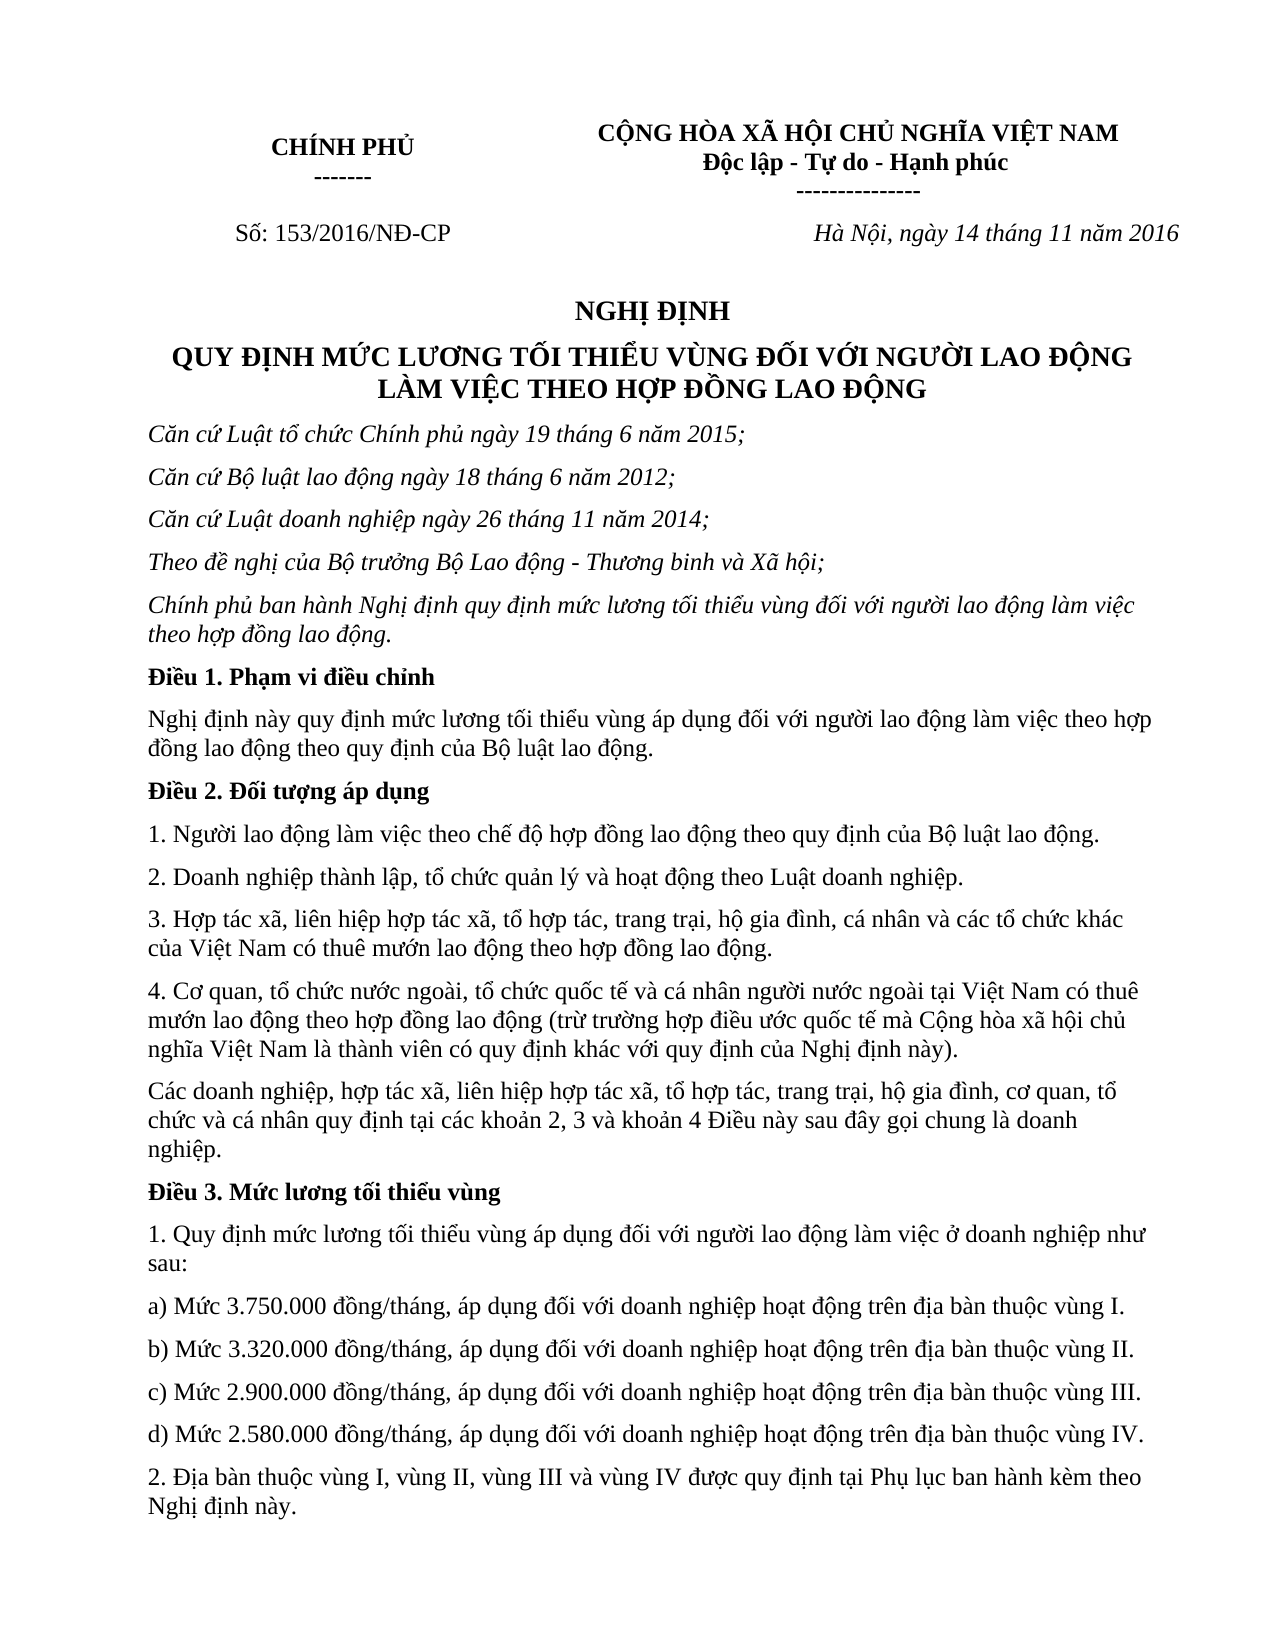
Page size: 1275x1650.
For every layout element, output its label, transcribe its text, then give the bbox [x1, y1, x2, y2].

table_cell Hà Nội, ngày 14 tháng 11 năm 2016 [538, 219, 1179, 261]
text 4. Cơ quan, tổ chức nước ngoài, tổ chức quốc tế và cá nhân người nước ngoài tại Việt Nam có thuê mướn lao động theo hợp đồng lao động (trừ trường hợp điều ước quốc tế mà Cộng hòa xã hội chủ nghĩa Việt Nam là thành viên có quy định khác với quy định của Nghị định này). [148, 976, 1157, 1062]
text NGHỊ ĐỊNH [148, 261, 1157, 326]
text 1. Quy định mức lương tối thiểu vùng áp dụng đối với người lao động làm việc ở doanh nghiệp như sau: [148, 1219, 1157, 1277]
text c) Mức 2.900.000 đồng/tháng, áp dụng đối với doanh nghiệp hoạt động trên địa bàn thuộc vùng III. [148, 1377, 1157, 1406]
text 2. Doanh nghiệp thành lập, tổ chức quản lý và hoạt động theo Luật doanh nghiệp. [148, 862, 1157, 891]
text d) Mức 2.580.000 đồng/tháng, áp dụng đối với doanh nghiệp hoạt động trên địa bàn thuộc vùng IV. [148, 1419, 1157, 1448]
text Căn cứ Luật tổ chức Chính phủ ngày 19 tháng 6 năm 2015; [148, 419, 1157, 448]
table_header CỘNG HÒA XÃ HỘI CHỦ NGHĨA VIỆT NAM Độc lập - Tự do - Hạnh phúc --------------- [538, 118, 1179, 218]
text Căn cứ Luật doanh nghiệp ngày 26 tháng 11 năm 2014; [148, 504, 1157, 533]
text Căn cứ Bộ luật lao động ngày 18 tháng 6 năm 2012; [148, 462, 1157, 491]
text Theo đề nghị của Bộ trưởng Bộ Lao động - Thương binh và Xã hội; [148, 547, 1157, 576]
text QUY ĐỊNH MỨC LƯƠNG TỐI THIỂU VÙNG ĐỐI VỚI NGƯỜI LAO ĐỘNG LÀM VIỆC THEO HỢP ĐỒNG LAO ĐỘNG [148, 340, 1157, 405]
table_header CHÍNH PHỦ ------- [148, 118, 538, 218]
text Điều 1. Phạm vi điều chỉnh [148, 662, 1157, 691]
text Nghị định này quy định mức lương tối thiểu vùng áp dụng đối với người lao động làm việc theo hợp đồng lao động theo quy định của Bộ luật lao động. [148, 704, 1157, 762]
text Điều 3. Mức lương tối thiểu vùng [148, 1177, 1157, 1206]
text Các doanh nghiệp, hợp tác xã, liên hiệp hợp tác xã, tổ hợp tác, trang trại, hộ gia đình, cơ quan, tổ chức và cá nhân quy định tại các khoản 2, 3 và khoản 4 Điều này sau đây gọi chung là doanh nghiệp. [148, 1076, 1157, 1163]
text 2. Địa bàn thuộc vùng I, vùng II, vùng III và vùng IV được quy định tại Phụ lục ban hành kèm theo Nghị định này. [148, 1462, 1157, 1520]
text 3. Hợp tác xã, liên hiệp hợp tác xã, tổ hợp tác, trang trại, hộ gia đình, cá nhân và các tổ chức khác của Việt Nam có thuê mướn lao động theo hợp đồng lao động. [148, 904, 1157, 962]
text b) Mức 3.320.000 đồng/tháng, áp dụng đối với doanh nghiệp hoạt động trên địa bàn thuộc vùng II. [148, 1334, 1157, 1363]
table_cell Số: 153/2016/NĐ-CP [148, 219, 538, 261]
text 1. Người lao động làm việc theo chế độ hợp đồng lao động theo quy định của Bộ luật lao động. [148, 819, 1157, 848]
text a) Mức 3.750.000 đồng/tháng, áp dụng đối với doanh nghiệp hoạt động trên địa bàn thuộc vùng I. [148, 1291, 1157, 1320]
text Điều 2. Đối tượng áp dụng [148, 776, 1157, 805]
text Chính phủ ban hành Nghị định quy định mức lương tối thiểu vùng đối với người lao động làm việc theo hợp đồng lao động. [148, 590, 1157, 648]
